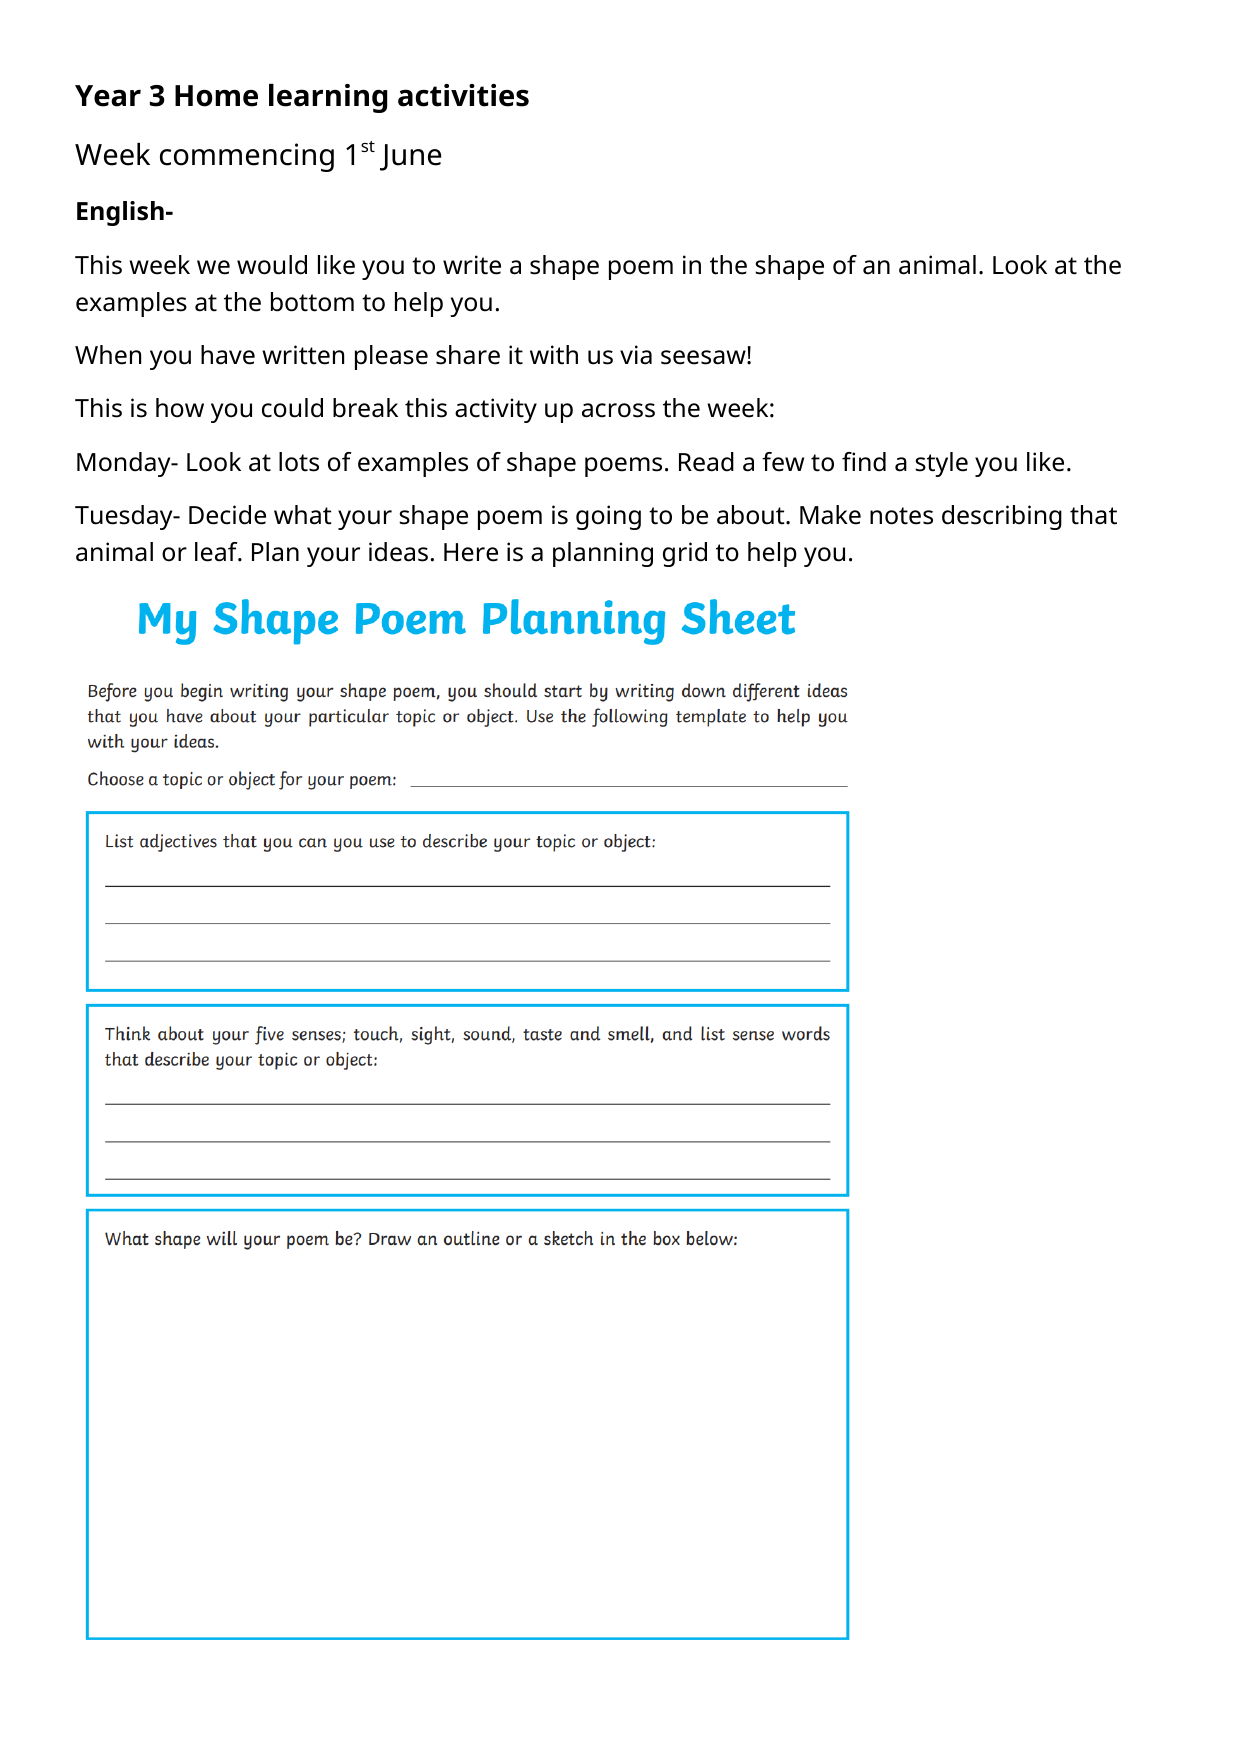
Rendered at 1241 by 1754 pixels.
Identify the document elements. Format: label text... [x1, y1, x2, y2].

text English- [75, 194, 1165, 228]
picture [75, 588, 862, 1653]
text When you have written please share it with us via seesaw! [75, 338, 1165, 372]
text Tuesday- Decide what your shape poem is going to be about. Make notes describing that animal or leaf. Plan your ideas. Here is a planning grid to help you. [75, 498, 1165, 569]
text Year 3 Home learning activities [75, 75, 1165, 115]
text This week we would like you to write a shape poem in the shape of an animal. Look at the examples at the bottom to help you. [75, 247, 1165, 318]
text Monday- Look at lots of examples of shape poems. Read a few to find a style you like. [75, 444, 1165, 478]
text This is how you could break this activity up across the week: [75, 391, 1165, 425]
text Week commencing 1st June [75, 134, 1165, 174]
